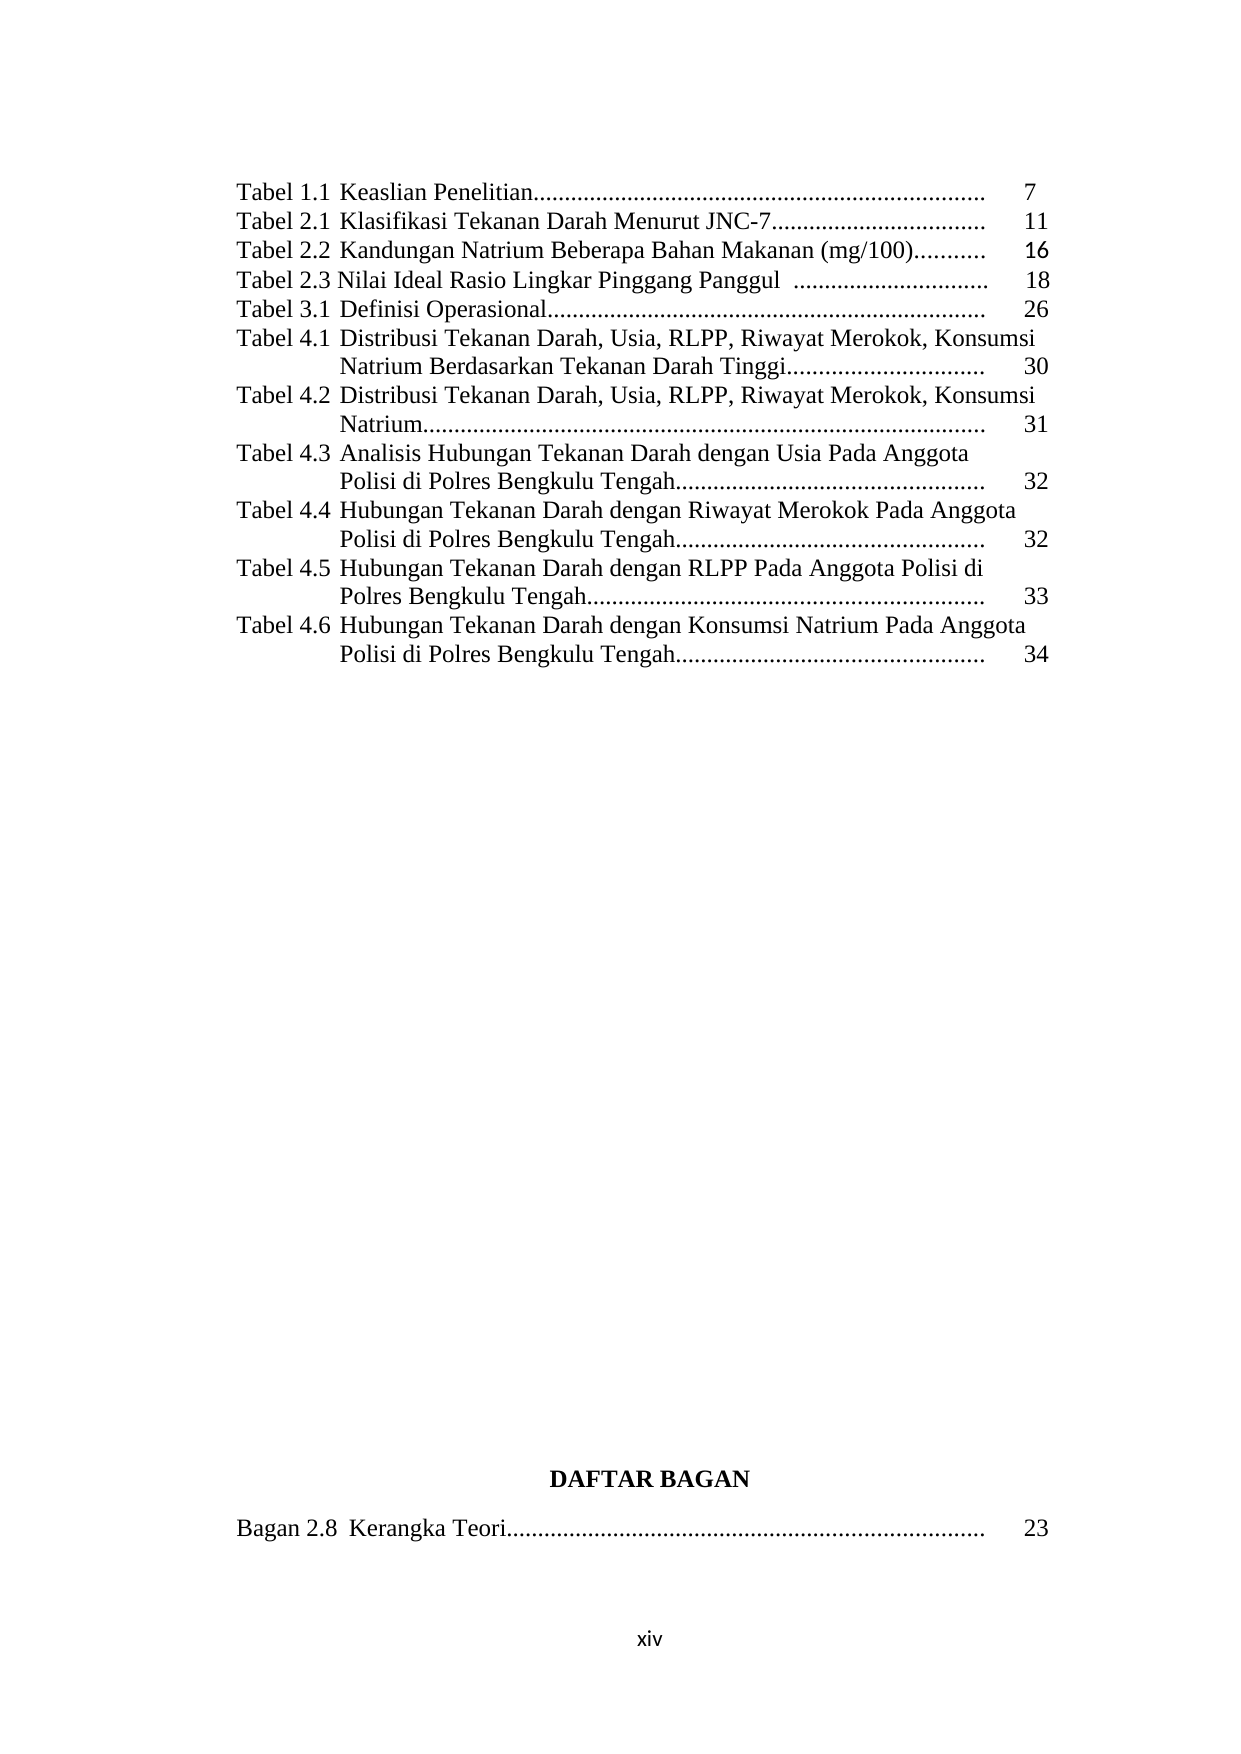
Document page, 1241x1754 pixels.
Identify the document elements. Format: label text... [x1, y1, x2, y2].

text Polres Bengkulu Tengah 33 [236, 581, 1063, 610]
text Tabel 4.5 Hubungan Tekanan Darah dengan RLPP Pada Anggota Polisi di [236, 553, 1063, 581]
text Polisi di Polres Bengkulu Tengah 32 [236, 466, 1063, 495]
text Tabel 2.2 Kandungan Natrium Beberapa Bahan Makanan (mg/100) 16 [236, 235, 1063, 265]
text Tabel 4.6 Hubungan Tekanan Darah dengan Konsumsi Natrium Pada Anggota Polisi di Polres Bengkulu Tengah 34 [236, 610, 1063, 668]
text Tabel 3.1 Definisi Operasional 26 [236, 294, 1063, 323]
text Tabel 4.2 Distribusi Tekanan Darah, Usia, RLPP, Riwayat Merokok, Konsumsi Natrium 31 [236, 380, 1063, 438]
text Tabel 2.1 Klasifikasi Tekanan Darah Menurut JNC-7 11 [236, 206, 1063, 235]
text Bagan 2.8 Kerangka Teori 23 [236, 1513, 1063, 1542]
text Tabel 4.4 Hubungan Tekanan Darah dengan Riwayat Merokok Pada Anggota Polisi di Polres Bengkulu Tengah 32 [236, 495, 1063, 553]
text DAFTAR BAGAN [236, 1464, 1063, 1493]
text Tabel 2.3 Nilai Ideal Rasio Lingkar Pinggang Panggul .................. 18 [236, 265, 1063, 294]
text Tabel 4.3 Analisis Hubungan Tekanan Darah dengan Usia Pada Anggota [236, 438, 1063, 466]
text Tabel 4.1 Distribusi Tekanan Darah, Usia, RLPP, Riwayat Merokok, Konsumsi Natrium Berdasarkan Tekanan Darah Tinggi 30 [236, 323, 1063, 380]
text Tabel 1.1 Keaslian Penelitian 7 [236, 177, 1063, 206]
